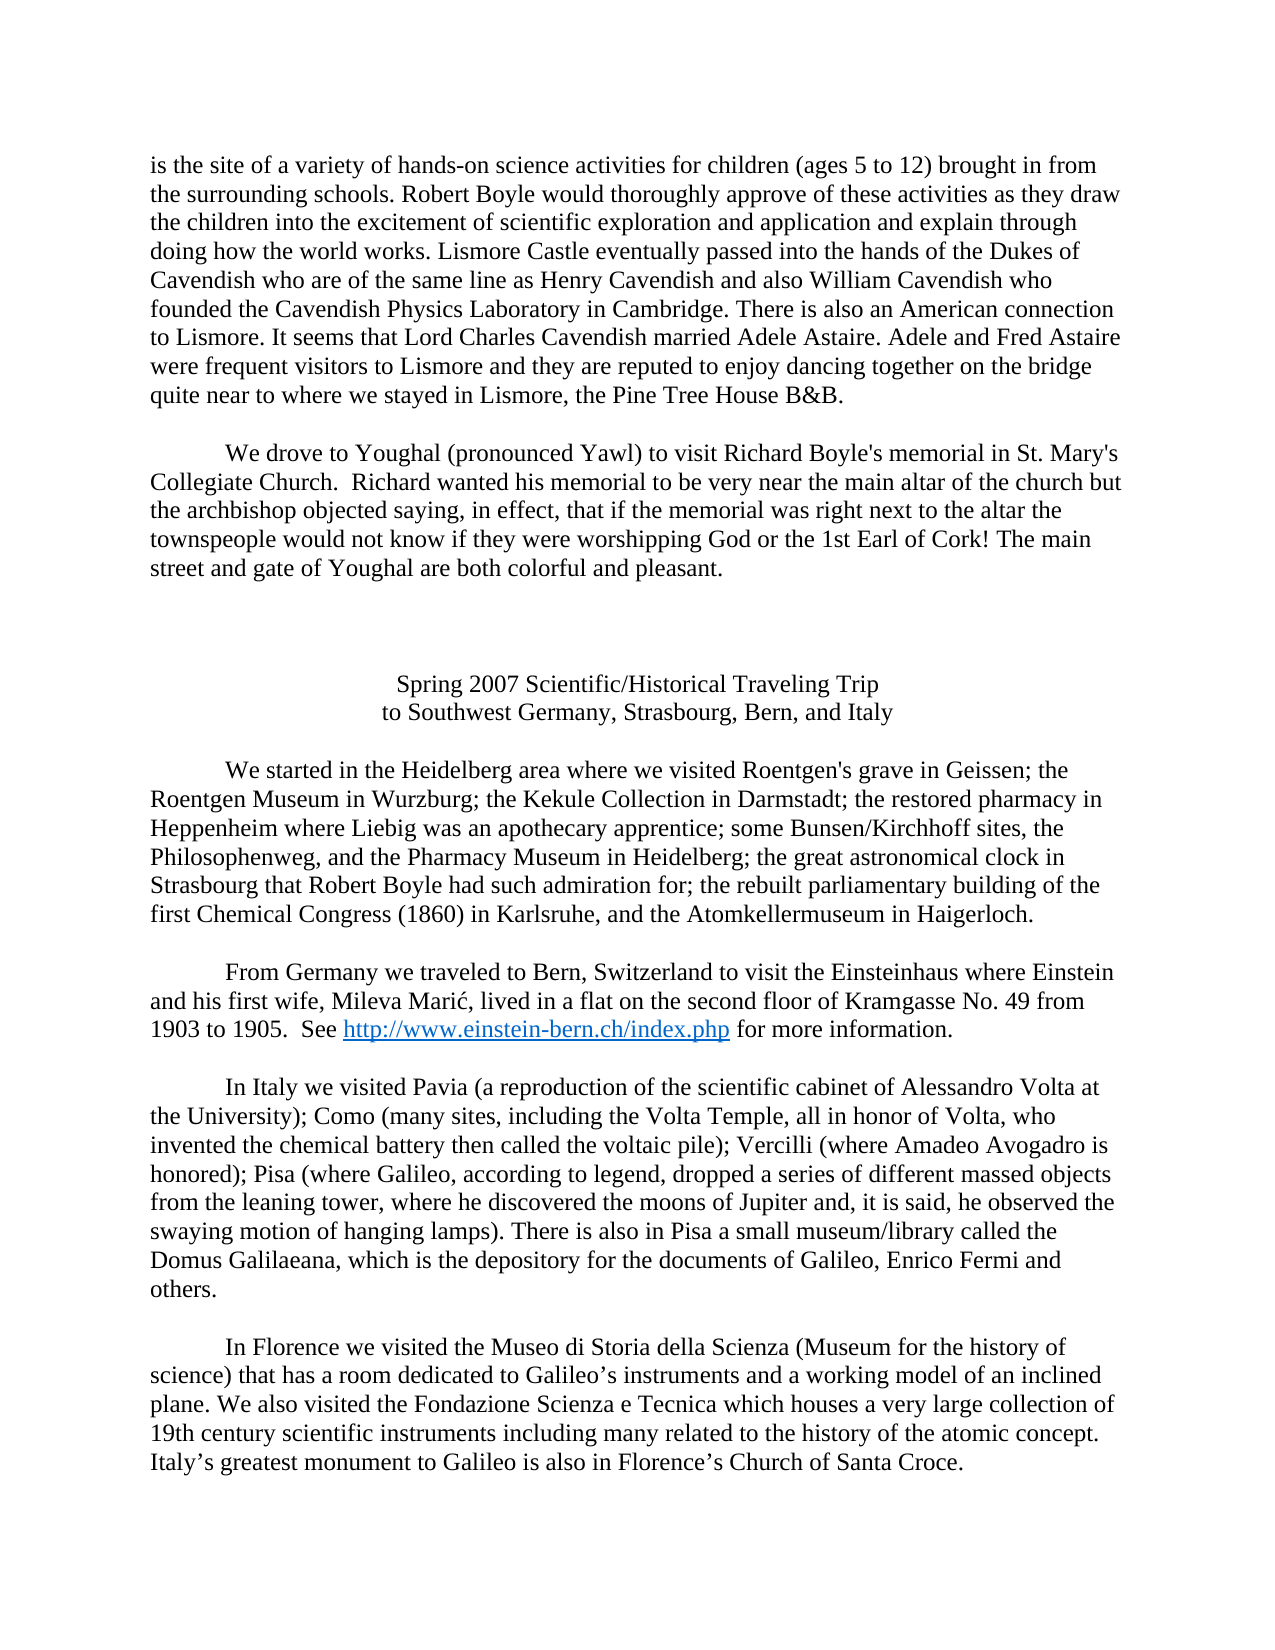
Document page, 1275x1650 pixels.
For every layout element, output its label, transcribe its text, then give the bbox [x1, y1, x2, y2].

text We started in the Heidelberg area where we visited Roentgen's grave in Geissen; the Roentgen Museum in Wurzburg; the Kekule Collection in Darmstadt; the restored pharmacy in Heppenheim where Liebig was an apothecary apprentice; some Bunsen/Kirchhoff sites, the Philosophenweg, and the Pharmacy Museum in Heidelberg; the great astronomical clock in Strasbourg that Robert Boyle had such admiration for; the rebuilt parliamentary building of the first Chemical Congress (1860) in Karlsruhe, and the Atomkellermuseum in Haigerloch. [150, 755, 1125, 928]
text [150, 150, 1125, 409]
text to Southwest Germany, Strasbourg, Bern, and Italy [150, 697, 1125, 726]
text From Germany we traveled to Bern, Switzerland to visit the Einsteinhaus where Einstein and his first wife, Mileva Marić, lived in a flat on the second floor of Kramgasse No. 49 from 1903 to 1905. See http://www.einstein-bern.ch/index.php for more information. [150, 957, 1125, 1043]
text Spring 2007 Scientific/Historical Traveling Trip [150, 669, 1125, 697]
text In Florence we visited the Museo di Storia della Scienza (Museum for the history of science) that has a room dedicated to Galileo’s instruments and a working model of an inclined plane. We also visited the Fondazione Scienza e Tecnica which houses a very large collection of 19th century scientific instruments including many related to the history of the atomic concept. Italy’s greatest monument to Galileo is also in Florence’s Church of Santa Croce. [150, 1332, 1125, 1475]
text We drove to Youghal (pronounced Yawl) to visit Richard Boyle's memorial in St. Mary's Collegiate Church. Richard wanted his memorial to be very near the main altar of the church but the archbishop objected saying, in effect, that if the memorial was right next to the altar the townspeople would not know if they were worshipping God or the 1st Earl of Cork! The main street and gate of Youghal are both colorful and pleasant. [150, 438, 1125, 582]
text In Italy we visited Pavia (a reproduction of the scientific cabinet of Alessandro Volta at the University); Como (many sites, including the Volta Temple, all in honor of Volta, who invented the chemical battery then called the voltaic pile); Vercilli (where Amadeo Avogadro is honored); Pisa (where Galileo, according to legend, dropped a series of different massed objects from the leaning tower, where he discovered the moons of Jupiter and, it is said, he observed the swaying motion of hanging lamps). There is also in Pisa a small museum/library called the Domus Galilaeana, which is the depository for the documents of Galileo, Enrico Fermi and others. [150, 1072, 1125, 1302]
